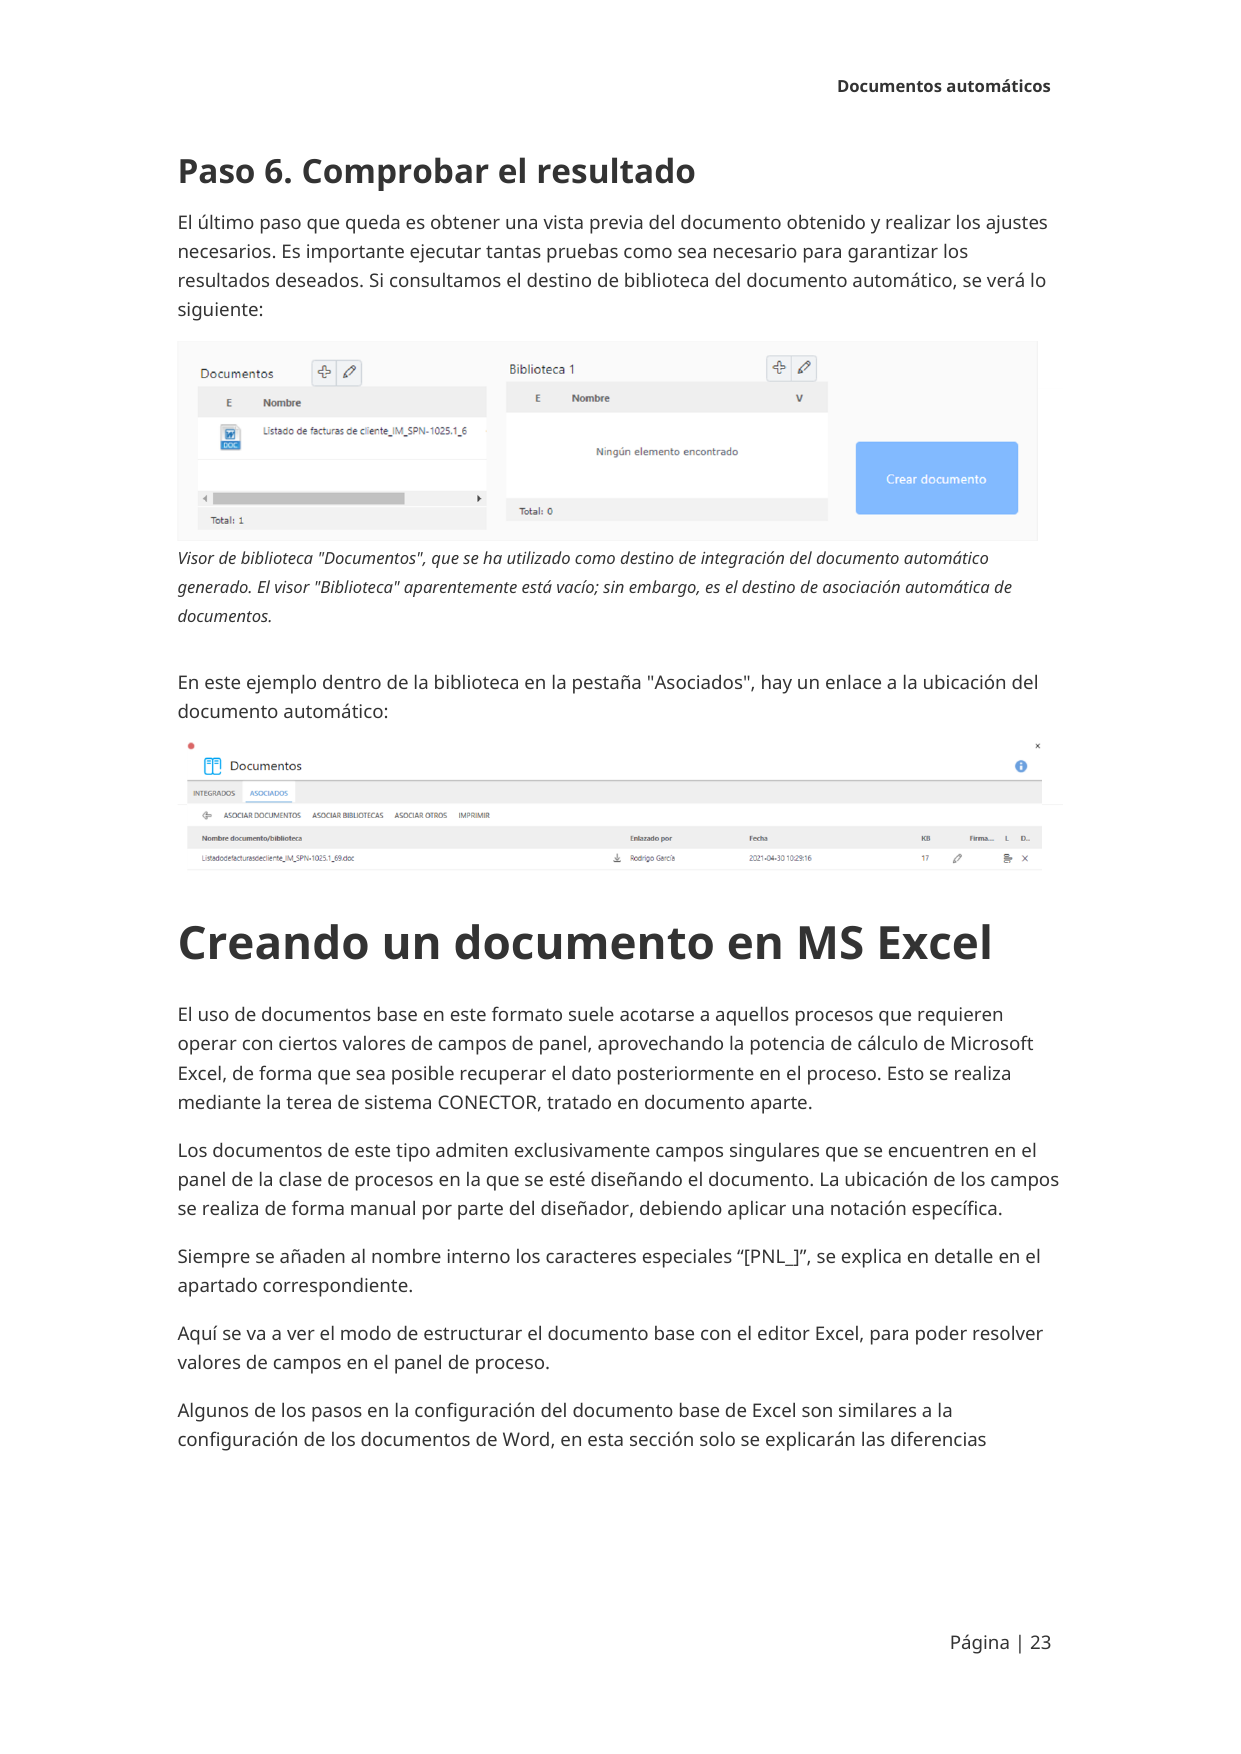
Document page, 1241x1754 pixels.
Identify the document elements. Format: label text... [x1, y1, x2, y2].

subtitle Creando un documento en MS Excel [177, 910, 1063, 973]
picture [177, 742, 1063, 873]
picture [177, 341, 1063, 541]
text Visor de biblioteca "Documentos", que se ha utilizado como destino de integración del documento automático generado. El visor "Biblioteca" aparentemente está vacío; sin embargo, es el destino de asociación automática de documentos. [177, 541, 1063, 628]
text Los documentos de este tipo admiten exclusivamente campos singulares que se encuentren en el panel de la clase de procesos en la que se esté diseñando el documento. La ubicación de los campos se realiza de forma manual por parte del diseñador, debiendo aplicar una notación específica. [177, 1133, 1063, 1221]
text El uso de documentos base en este formato suele acotarse a aquellos procesos que requieren operar con ciertos valores de campos de panel, aprovechando la potencia de cálculo de Microsoft Excel, de forma que sea posible recuperar el dato posteriormente en el proceso. Esto se realiza mediante la terea de sistema CONECTOR, tratado en documento aparte. [177, 998, 1063, 1114]
text En este ejemplo dentro de la biblioteca en la pestaña "Asociados", hay un enlace a la ubicación del documento automático: [177, 665, 1063, 724]
text Siempre se añaden al nombre interno los caracteres especiales “[PNL_]”, se explica en detalle en el apartado correspondiente. [177, 1239, 1063, 1298]
subtitle Paso 6. Comprobar el resultado [177, 148, 1063, 193]
text Aquí se va a ver el modo de estructurar el documento base con el editor Excel, para poder resolver valores de campos en el panel de proceso. [177, 1317, 1063, 1375]
text Algunos de los pasos en la configuración del documento base de Excel son similares a la configuración de los documentos de Word, en esta sección solo se explicarán las diferencias [177, 1394, 1063, 1452]
text El último paso que queda es obtener una vista previa del documento obtenido y realizar los ajustes necesarios. Es importante ejecutar tantas pruebas como sea necesario para garantizar los resultados deseados. Si consultamos el destino de biblioteca del documento automático, se verá lo siguiente: [177, 206, 1063, 322]
